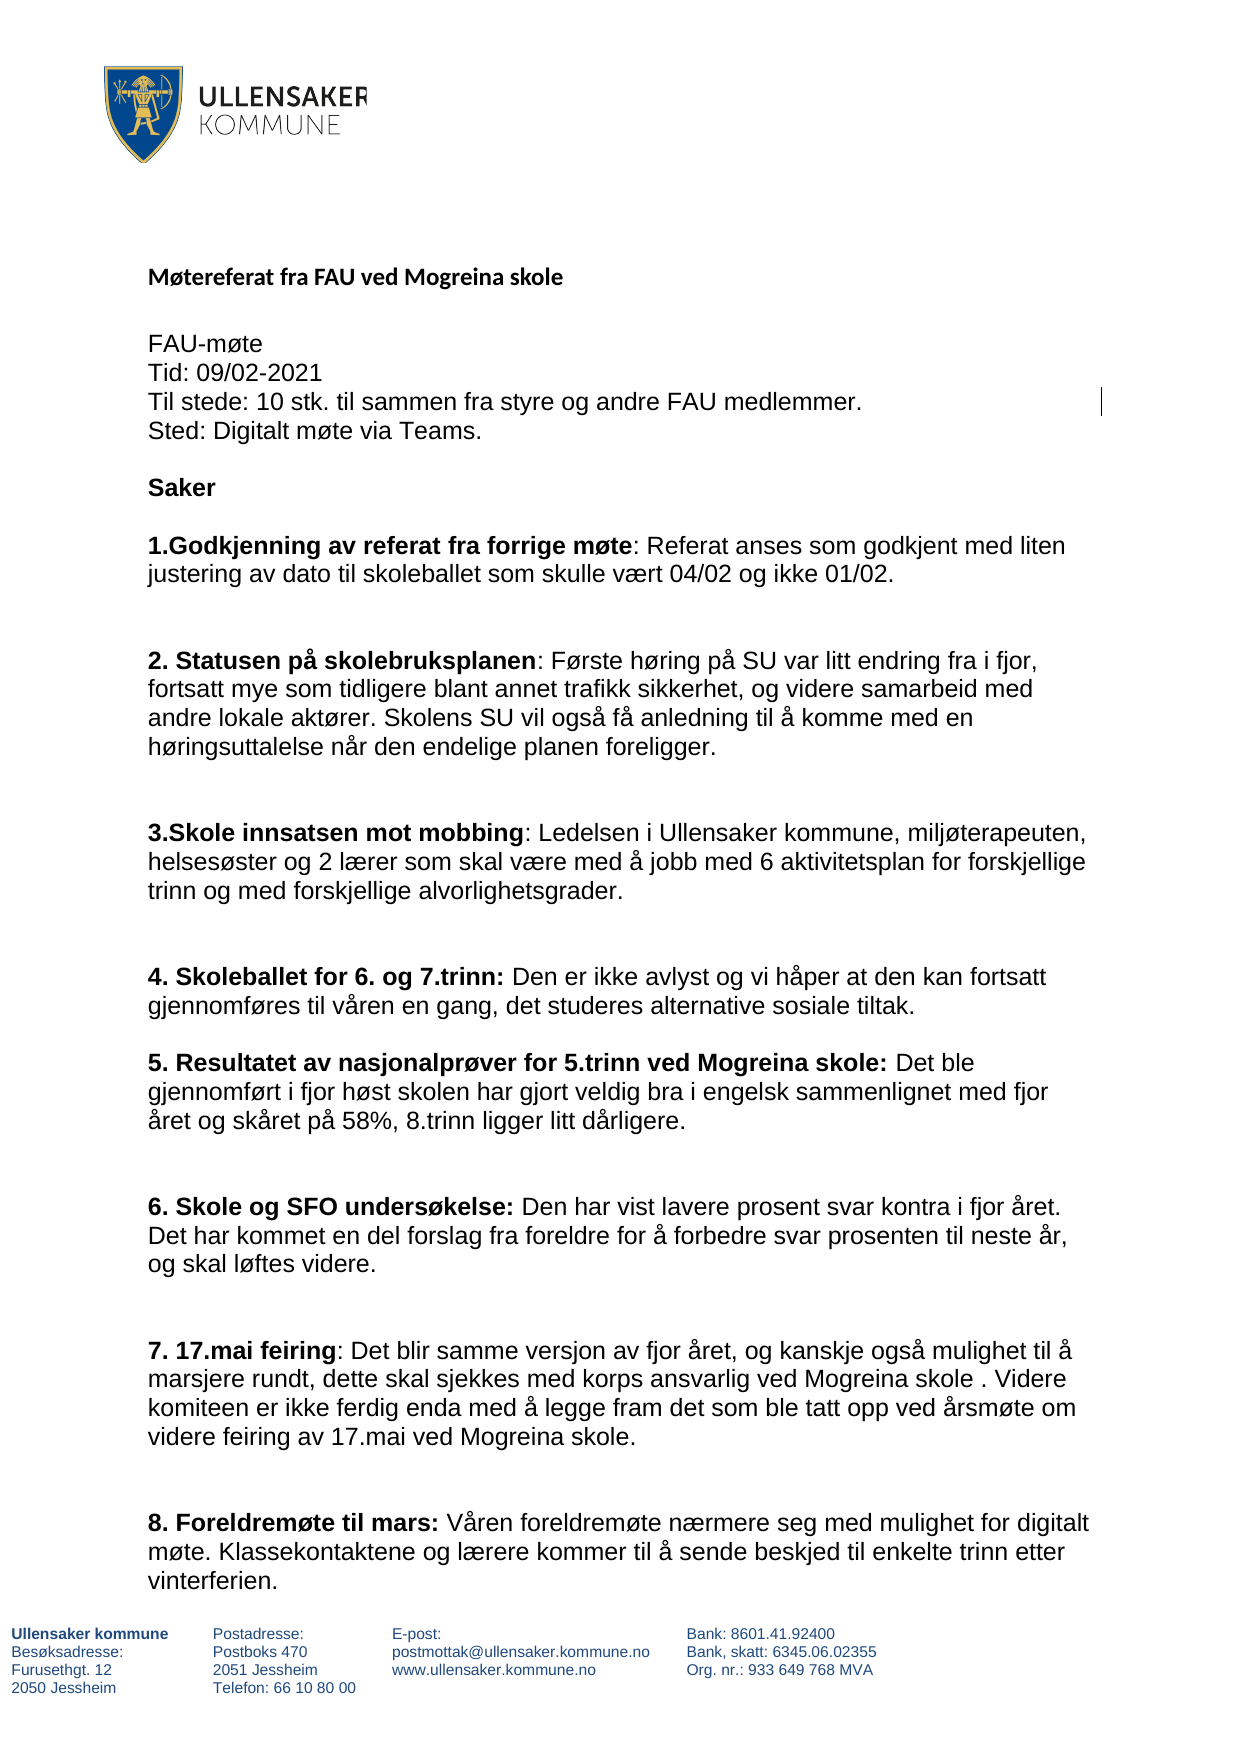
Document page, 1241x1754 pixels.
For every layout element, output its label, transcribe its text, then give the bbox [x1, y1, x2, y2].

subtitle Møtereferat fra FAU ved Mogreina skole [148, 261, 1092, 292]
text 8. Foreldremøte til mars: Våren foreldremøte nærmere seg med mulighet for digitalt møte. Klassekontaktene og lærere kommer til å sende beskjed til enkelte trinn etter vinterferien. [148, 1508, 1092, 1594]
text Det har kommet en del forslag fra foreldre for å forbedre svar prosenten til neste år, og skal løftes videre. [148, 1221, 1092, 1278]
text 6. Skole og SFO undersøkelse: Den har vist lavere prosent svar kontra i fjor året. [148, 1192, 1092, 1221]
text 5. Resultatet av nasjonalprøver for 5.trinn ved Mogreina skole: Det ble gjennomført i fjor høst skolen har gjort veldig bra i engelsk sammenlignet med fjor året og skåret på 58%, 8.trinn ligger litt dårligere. [148, 1048, 1092, 1134]
text 1.Godkjenning av referat fra forrige møte: Referat anses som godkjent med liten justering av dato til skoleballet som skulle vært 04/02 og ikke 01/02. [148, 531, 1092, 588]
text 4. Skoleballet for 6. og 7.trinn: Den er ikke avlyst og vi håper at den kan fortsatt gjennomføres til våren en gang, det studeres alternative sosiale tiltak. [148, 962, 1092, 1019]
text 2. Statusen på skolebruksplanen: Første høring på SU var litt endring fra i fjor, fortsatt mye som tidligere blant annet trafikk sikkerhet, og videre samarbeid med andre lokale aktører. Skolens SU vil også få anledning til å komme med en høringsuttalelse når den endelige planen foreligger. [148, 646, 1092, 761]
text Saker [148, 473, 1092, 502]
text Til stede: 10 stk. til sammen fra styre og andre FAU medlemmer. [148, 387, 1092, 416]
text 3.Skole innsatsen mot mobbing: Ledelsen i Ullensaker kommune, miljøterapeuten, helsesøster og 2 lærer som skal være med å jobb med 6 aktivitetsplan for forskjellige trinn og med forskjellige alvorlighetsgrader. [148, 818, 1092, 904]
picture [104, 66, 367, 163]
text FAU-møte [148, 329, 1092, 358]
text Tid: 09/02-2021 [148, 358, 1092, 387]
text 7. 17.mai feiring: Det blir samme versjon av fjor året, og kanskje også mulighet til å marsjere rundt, dette skal sjekkes med korps ansvarlig ved Mogreina skole . Videre komiteen er ikke ferdig enda med å legge fram det som ble tatt opp ved årsmøte om videre feiring av 17.mai ved Mogreina skole. [148, 1336, 1092, 1451]
text Sted: Digitalt møte via Teams. [148, 416, 1092, 444]
